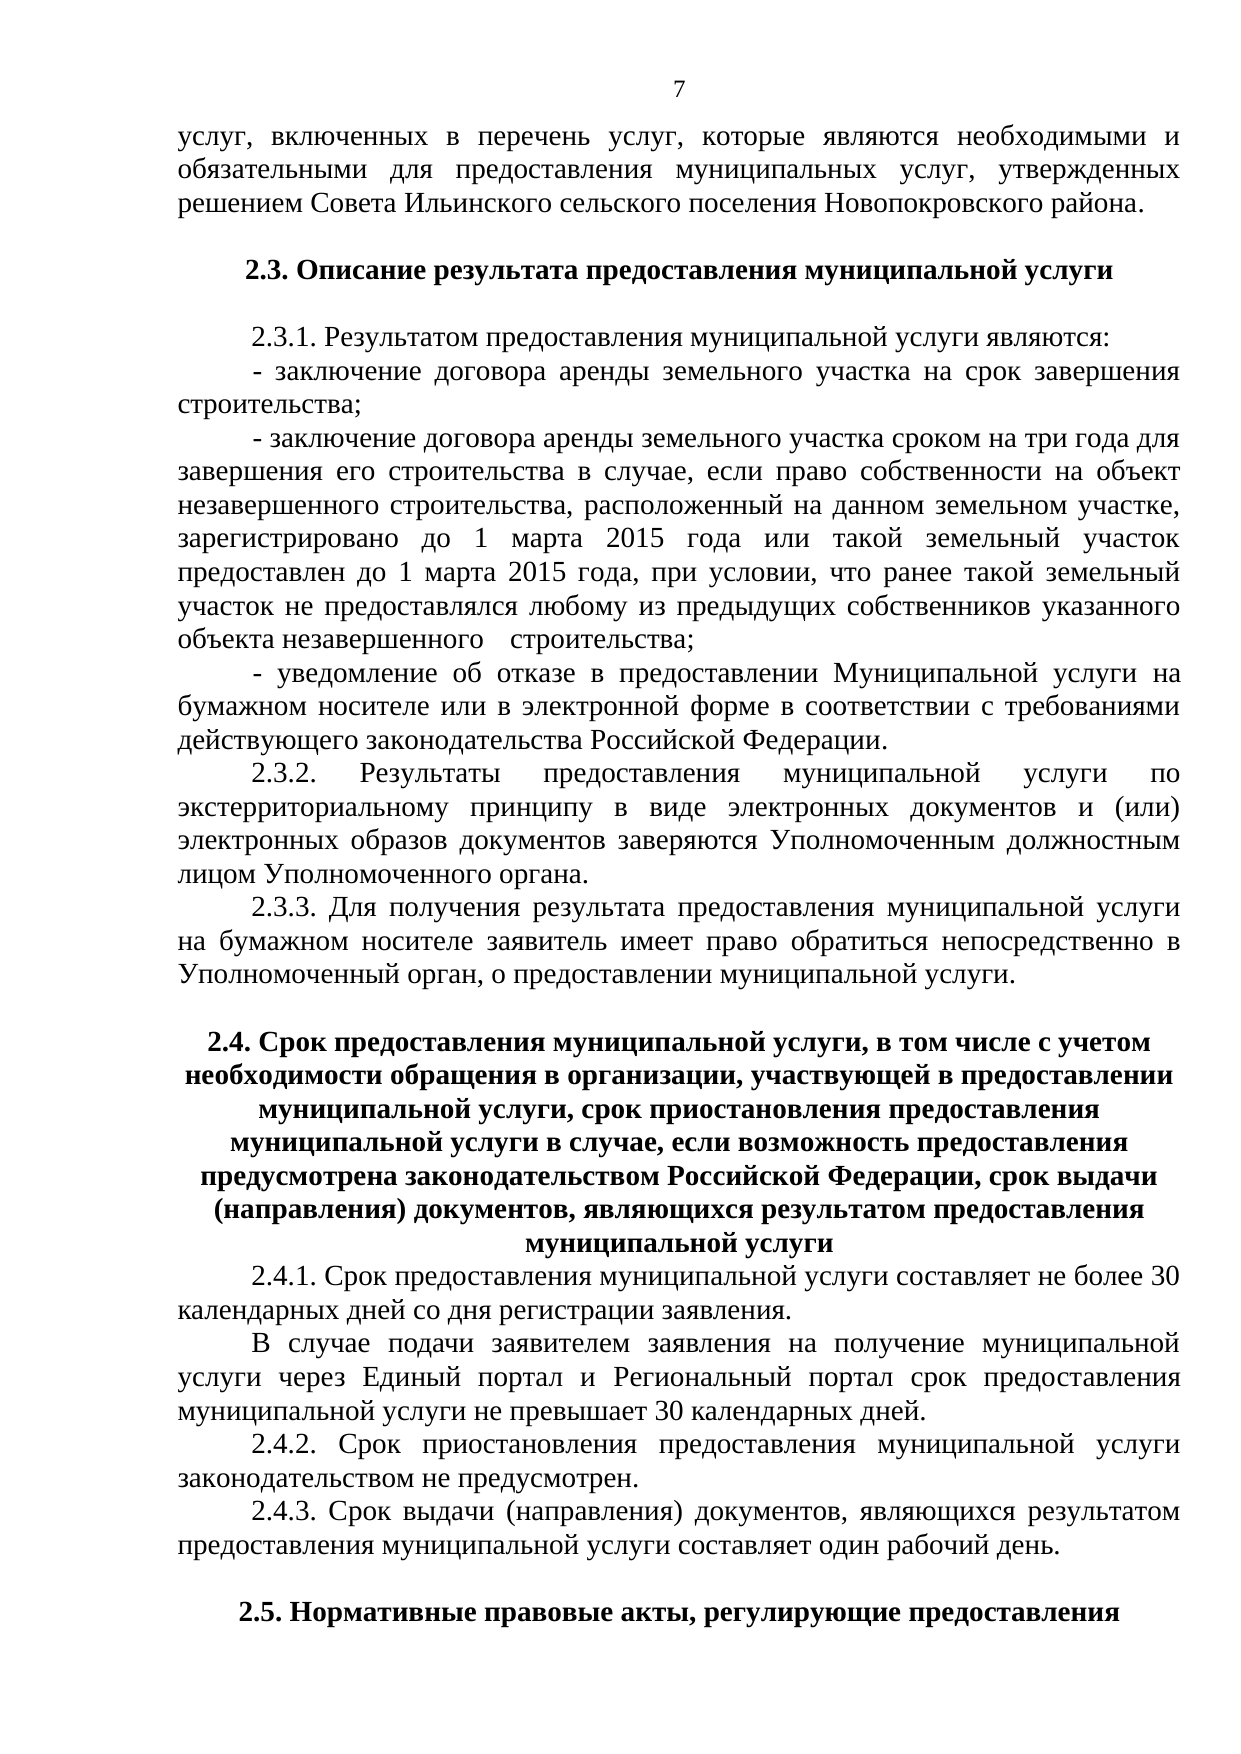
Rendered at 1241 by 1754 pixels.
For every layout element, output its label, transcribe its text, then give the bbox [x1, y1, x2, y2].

text 2.3.2. Результаты предоставления муниципальной услуги по экстерриториальному принципу в виде электронных документов и (или) электронных образов документов заверяются Уполномоченным должностным лицом Уполномоченного органа. [177, 755, 1181, 889]
text - уведомление об отказе в предоставлении Муниципальной услуги на бумажном носителе или в электронной форме в соответствии с требованиями действующего законодательства Российской Федерации. [177, 655, 1181, 755]
text 2.3.3. Для получения результата предоставления муниципальной услуги на бумажном носителе заявитель имеет право обратиться непосредственно в Уполномоченный орган, о предоставлении муниципальной услуги. [177, 889, 1181, 990]
text - заключение договора аренды земельного участка сроком на три года для завершения его строительства в случае, если право собственности на объект незавершенного строительства, расположенный на данном земельном участке, зарегистрировано до 1 марта 2015 года или такой земельный участок предоставлен до 1 марта 2015 года, при условии, что ранее такой земельный участок не предоставлялся любому из предыдущих собственников указанного объекта незавершенногоаастроительства; [177, 420, 1181, 655]
text 2.4. Срок предоставления муниципальной услуги, в том числе с учетом необходимости обращения в организации, участвующей в предоставлении муниципальной услуги, срок приостановления предоставления муниципальной услуги в случае, если возможность предоставления предусмотрена законодательством Российской Федерации, срок выдачи (направления) документов, являющихся результатом предоставления муниципальной услуги [177, 1024, 1181, 1258]
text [177, 118, 1181, 219]
text 2.3.1. Результатом предоставления муниципальной услуги являются: [177, 319, 1181, 353]
text - заключение договора аренды земельного участка на срок завершения строительства; [177, 353, 1181, 420]
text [177, 1594, 1181, 1627]
text 2.4.3. Срок выдачи (направления) документов, являющихся результатом предоставления муниципальной услуги составляет один рабочий день. [177, 1493, 1181, 1560]
text В случае подачи заявителем заявления на получение муниципальной услуги через Единый портал и Региональный портал срок предоставления муниципальной услуги не превышает 30 календарных дней. [177, 1326, 1181, 1426]
text 2.4.1. Срок предоставления муниципальной услуги составляет не более 30 календарных дней со дня регистрации заявления. [177, 1258, 1181, 1326]
text 2.4.2. Срок приостановления предоставления муниципальной услуги законодательством не предусмотрен. [177, 1426, 1181, 1493]
text 2.3. Описание результата предоставления муниципальной услуги [177, 252, 1181, 286]
